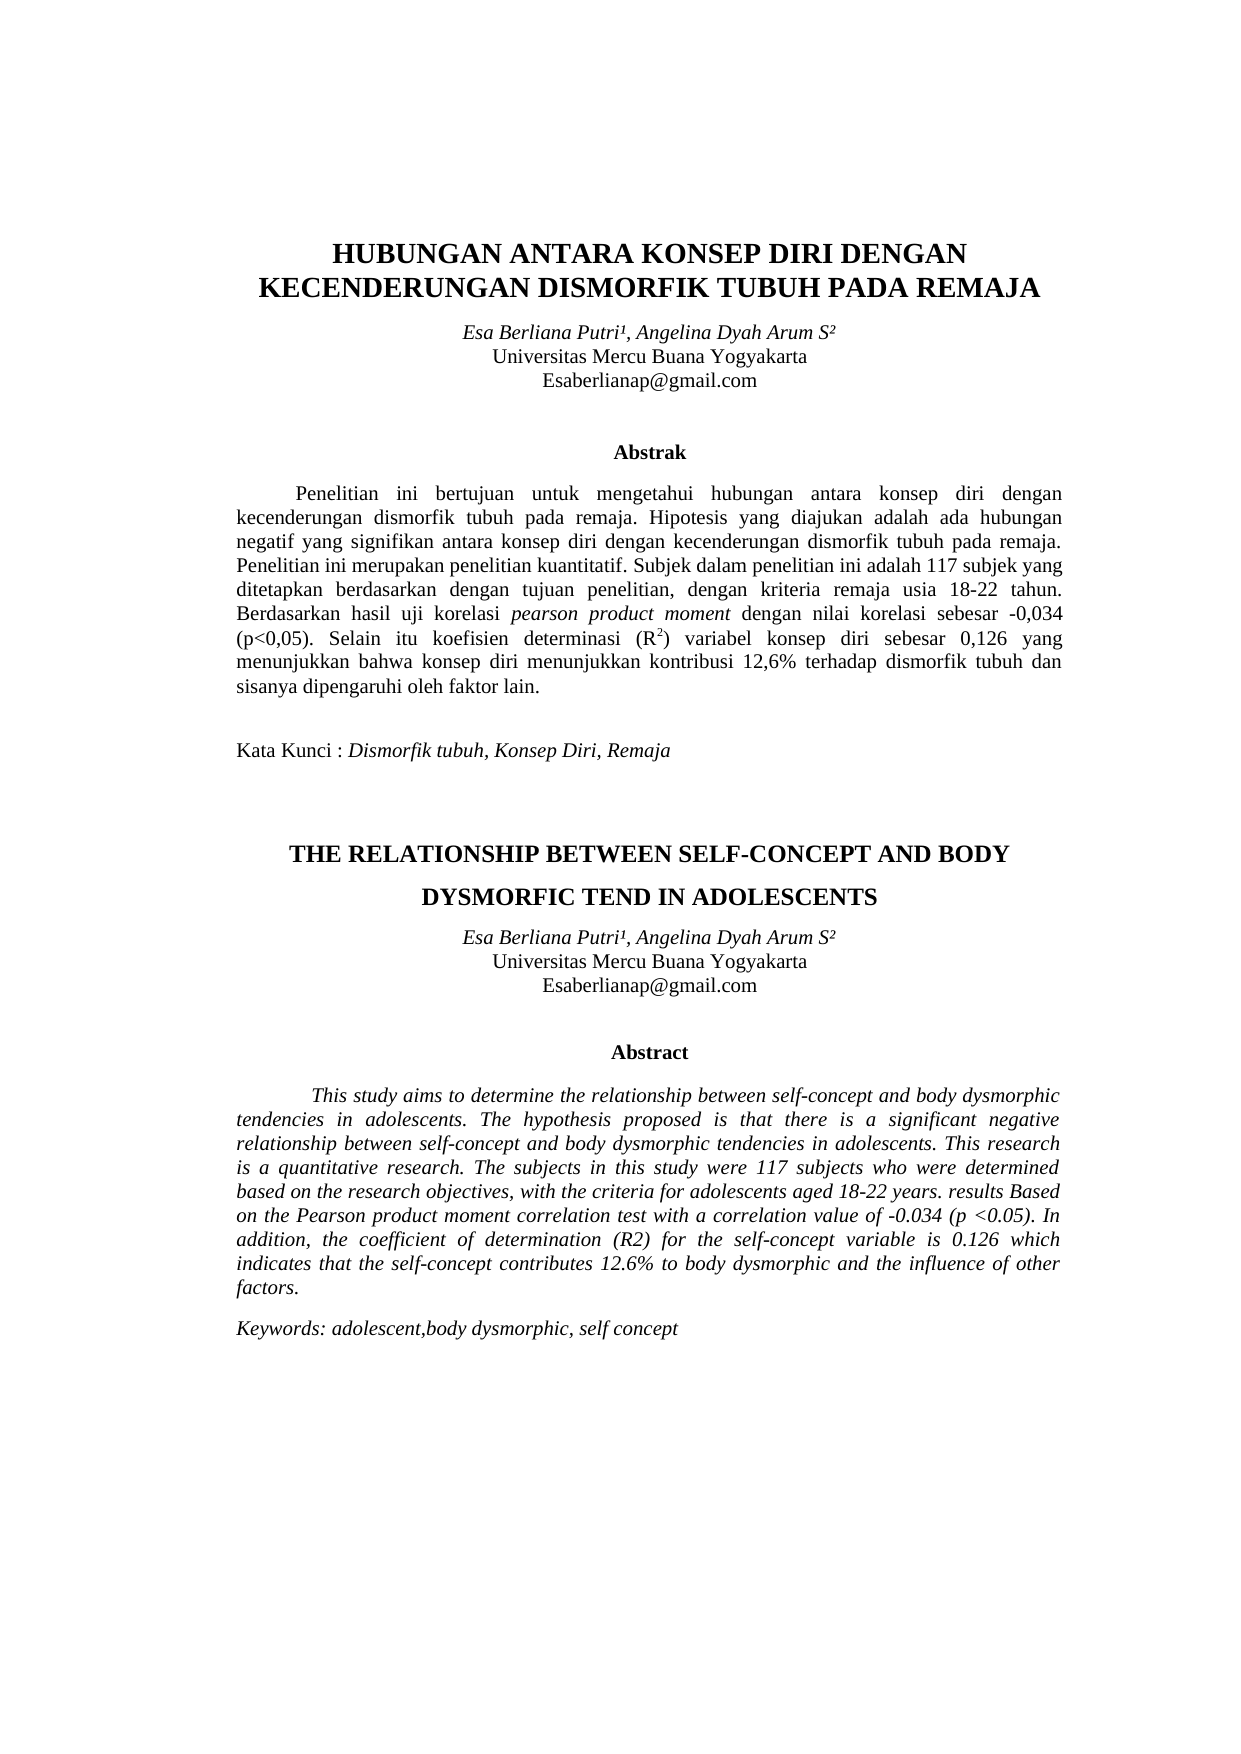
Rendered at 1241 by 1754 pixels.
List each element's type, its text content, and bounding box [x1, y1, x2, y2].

text Abstract [236, 1040, 1063, 1064]
text Esa Berliana Putri¹, Angelina Dyah Arum S² [236, 925, 1063, 949]
text Kata Kunci : Dismorfik tubuh, Konsep Diri, Remaja [236, 738, 1063, 762]
text Abstrak [236, 440, 1063, 464]
text Esaberlianap@gmail.com [236, 368, 1063, 392]
text Universitas Mercu Buana Yogyakarta [236, 344, 1063, 368]
text Esaberlianap@gmail.com [236, 973, 1063, 997]
text Keywords: adolescent,body dysmorphic, self concept [236, 1316, 1063, 1340]
text Esa Berliana Putri¹, Angelina Dyah Arum S² [236, 320, 1063, 344]
text HUBUNGAN ANTARA KONSEP DIRI DENGAN KECENDERUNGAN DISMORFIK TUBUH PADA REMAJA [236, 236, 1063, 303]
text This study aims to determine the relationship between self-concept and body dysmorphic tendencies in adolescents. The hypothesis proposed is that there is a significant negative relationship between self-concept and body dysmorphic tendencies in adolescents. This research is a quantitative research. The subjects in this study were 117 subjects who were determined based on the research objectives, with the criteria for adolescents aged 18-22 years. results Based on the Pearson product moment correlation test with a correlation value of -0.034 (p <0.05). In addition, the coefficient of determination (R2) for the self-concept variable is 0.126 which indicates that the self-concept contributes 12.6% to body dysmorphic and the influence of other factors. [236, 1082, 1063, 1299]
text Universitas Mercu Buana Yogyakarta [236, 949, 1063, 973]
text Penelitian ini bertujuan untuk mengetahui hubungan antara konsep diri dengan kecenderungan dismorfik tubuh pada remaja. Hipotesis yang diajukan adalah ada hubungan negatif yang signifikan antara konsep diri dengan kecenderungan dismorfik tubuh pada remaja. Penelitian ini merupakan penelitian kuantitatif. Subjek dalam penelitian ini adalah 117 subjek yang ditetapkan berdasarkan dengan tujuan penelitian, dengan kriteria remaja usia 18-22 tahun. Berdasarkan hasil uji korelasi pearson product moment dengan nilai korelasi sebesar -0,034 (p<0,05). Selain itu koefisien determinasi (R2) variabel konsep diri sebesar 0,126 yang menunjukkan bahwa konsep diri menunjukkan kontribusi 12,6% terhadap dismorfik tubuh dan sisanya dipengaruhi oleh faktor lain. [236, 481, 1063, 698]
text THE RELATIONSHIP BETWEEN SELF-CONCEPT AND BODY DYSMORFIC TEND IN ADOLESCENTS [236, 839, 1063, 911]
